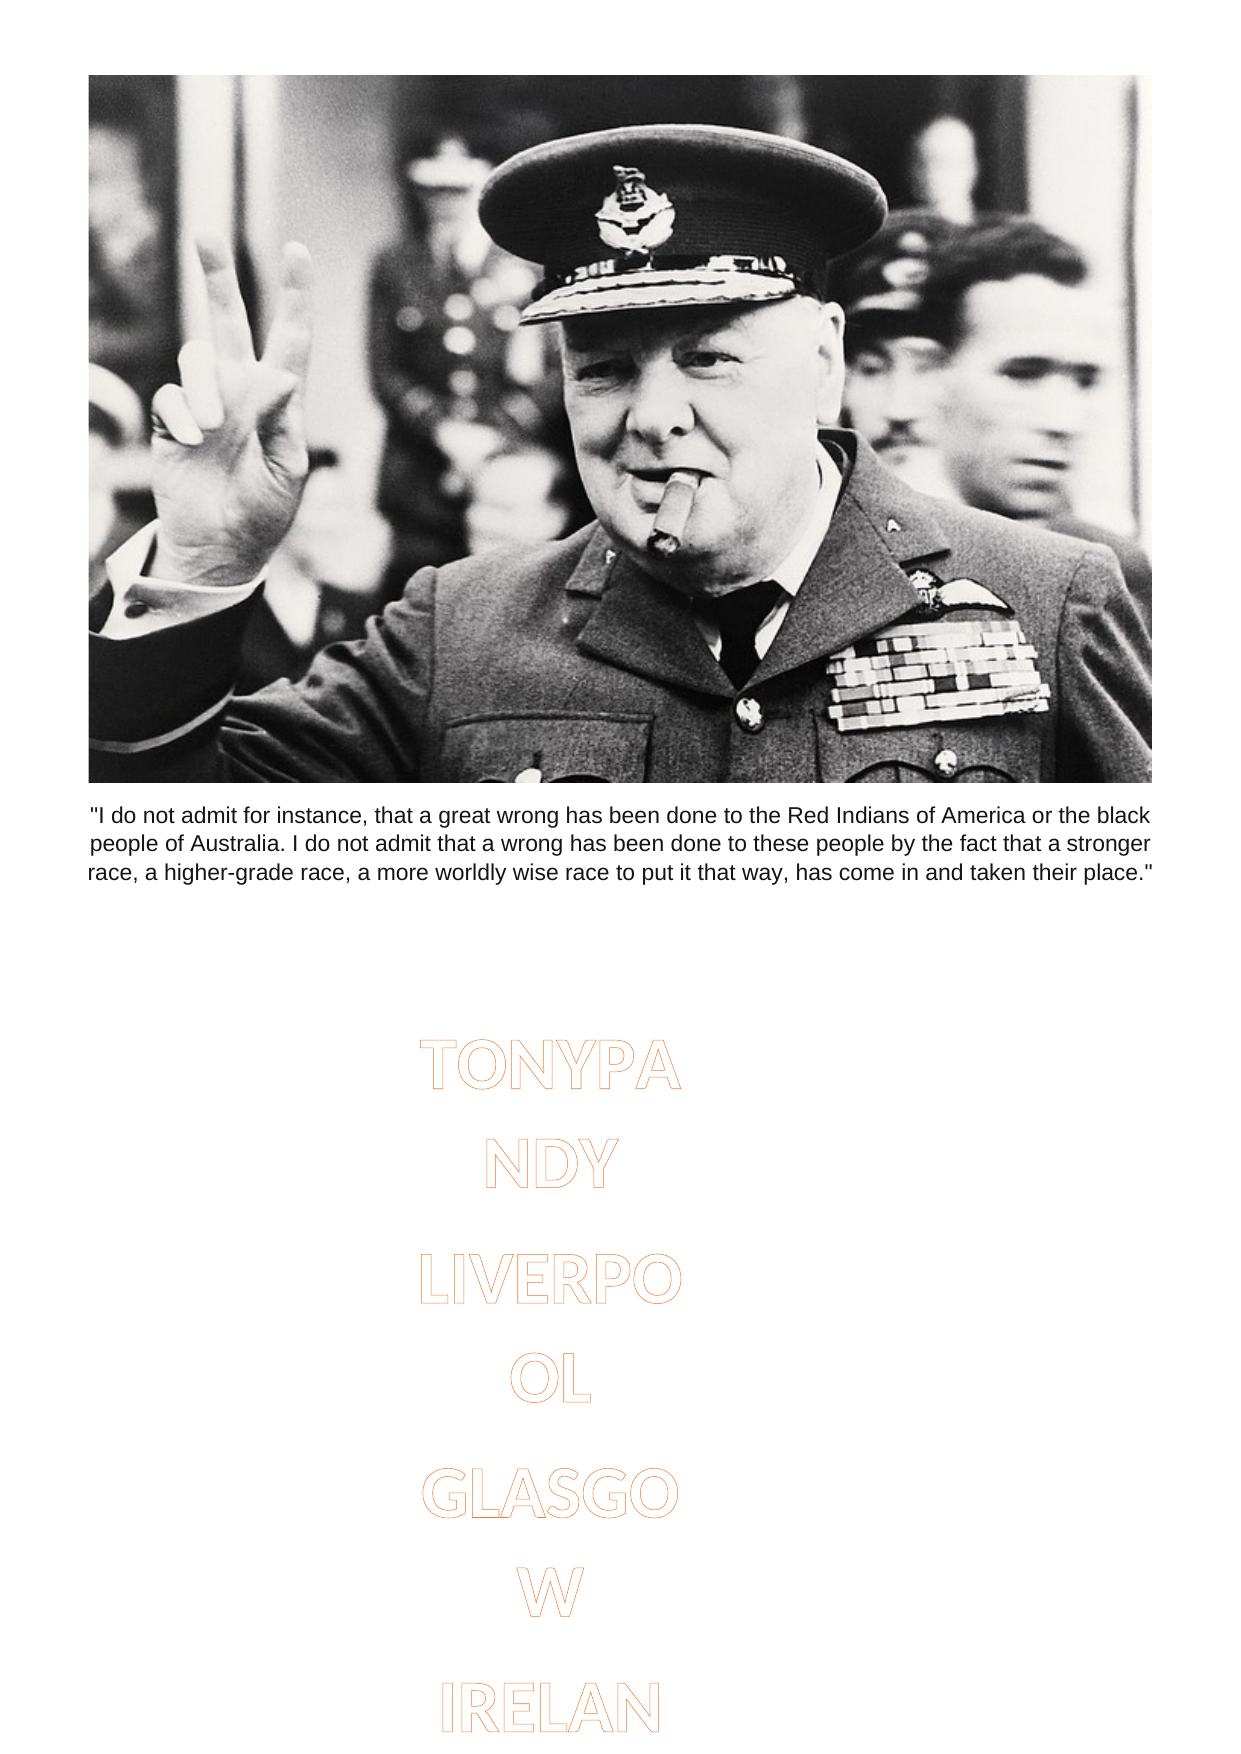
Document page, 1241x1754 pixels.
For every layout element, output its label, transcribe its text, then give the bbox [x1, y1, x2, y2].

picture [88, 75, 1152, 783]
text "I do not admit for instance, that a great wrong has been done to the Red Indians of America or the black people of Australia. I do not admit that a wrong has been done to these people by the fact that a stronger race, a higher-grade race, a more worldly wise race to put it that way, has come in and taken their place." [75, 802, 1165, 885]
